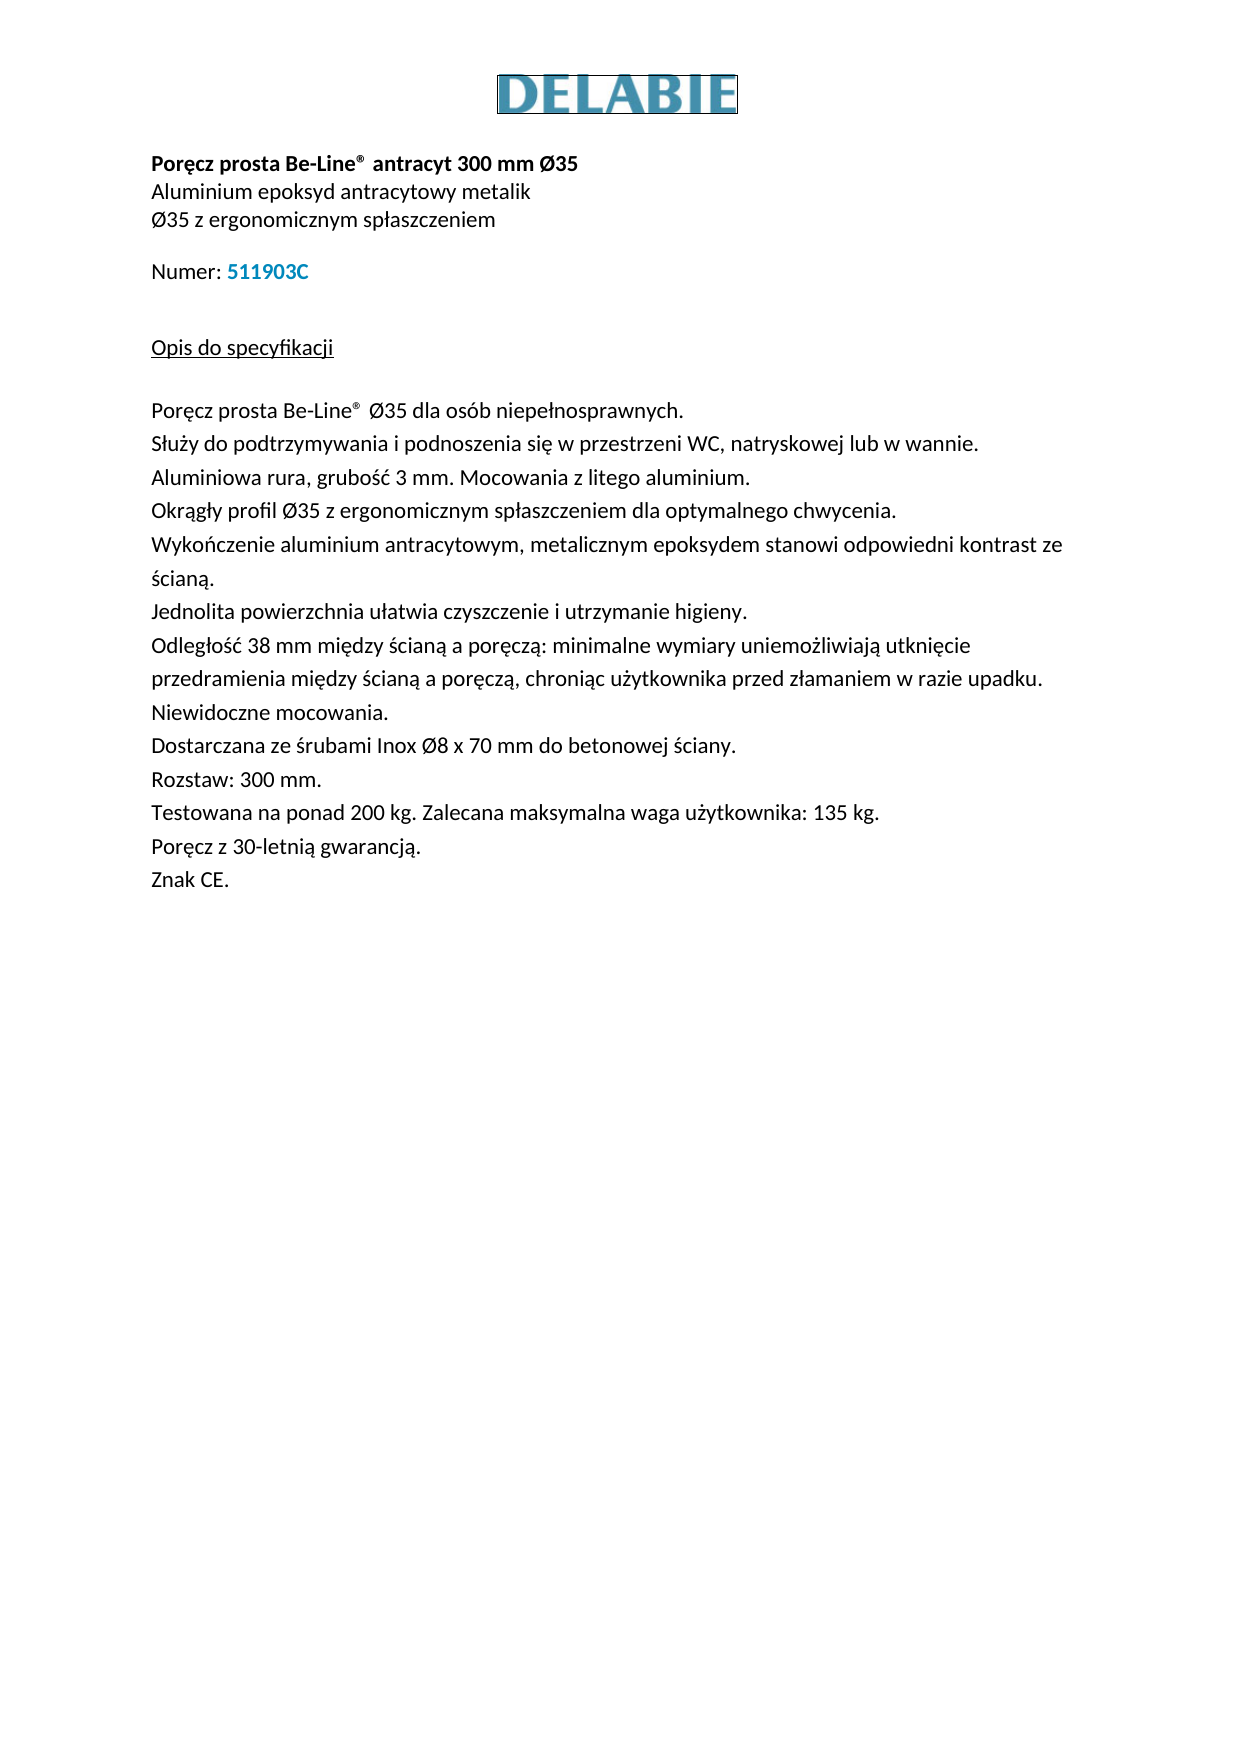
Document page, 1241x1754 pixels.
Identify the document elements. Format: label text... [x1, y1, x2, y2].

text Jednolita powierzchnia ułatwia czyszczenie i utrzymanie higieny. [151, 597, 1084, 625]
text Poręcz prosta Be-Line® antracyt 300 mm Ø35 [151, 149, 1084, 177]
text Testowana na ponad 200 kg. Zalecana maksymalna waga użytkownika: 135 kg. [151, 798, 1084, 827]
text Niewidoczne mocowania. [151, 698, 1084, 726]
text Aluminiowa rura, grubość 3 mm. Mocowania z litego aluminium. [151, 463, 1084, 491]
text Okrągły profil Ø35 z ergonomicznym spłaszczeniem dla optymalnego chwycenia. [151, 497, 1084, 525]
text Znak CE. [151, 866, 1084, 894]
picture [498, 76, 737, 113]
text Poręcz prosta Be-Line® Ø35 dla osób niepełnosprawnych. [151, 396, 1084, 424]
text Ø35 z ergonomicznym spłaszczeniem [151, 205, 1084, 233]
text Wykończenie aluminium antracytowym, metalicznym epoksydem stanowi odpowiedni kontrast ze ścianą. [151, 530, 1084, 592]
text Rozstaw: 300 mm. [151, 765, 1084, 793]
text Służy do podtrzymywania i podnoszenia się w przestrzeni WC, natryskowej lub w wannie. [151, 429, 1084, 458]
text Aluminium epoksyd antracytowy metalik [151, 177, 1084, 205]
text Numer: 511903C [151, 257, 1084, 285]
text Poręcz z 30-letnią gwarancją. [151, 832, 1084, 860]
text Odległość 38 mm między ścianą a poręczą: minimalne wymiary uniemożliwiają utknięcie przedramienia między ścianą a poręczą, chroniąc użytkownika przed złamaniem w razie upadku. [151, 631, 1084, 692]
text Opis do specyfikacji [151, 333, 1084, 361]
text Dostarczana ze śrubami Inox Ø8 x 70 mm do betonowej ściany. [151, 731, 1084, 759]
